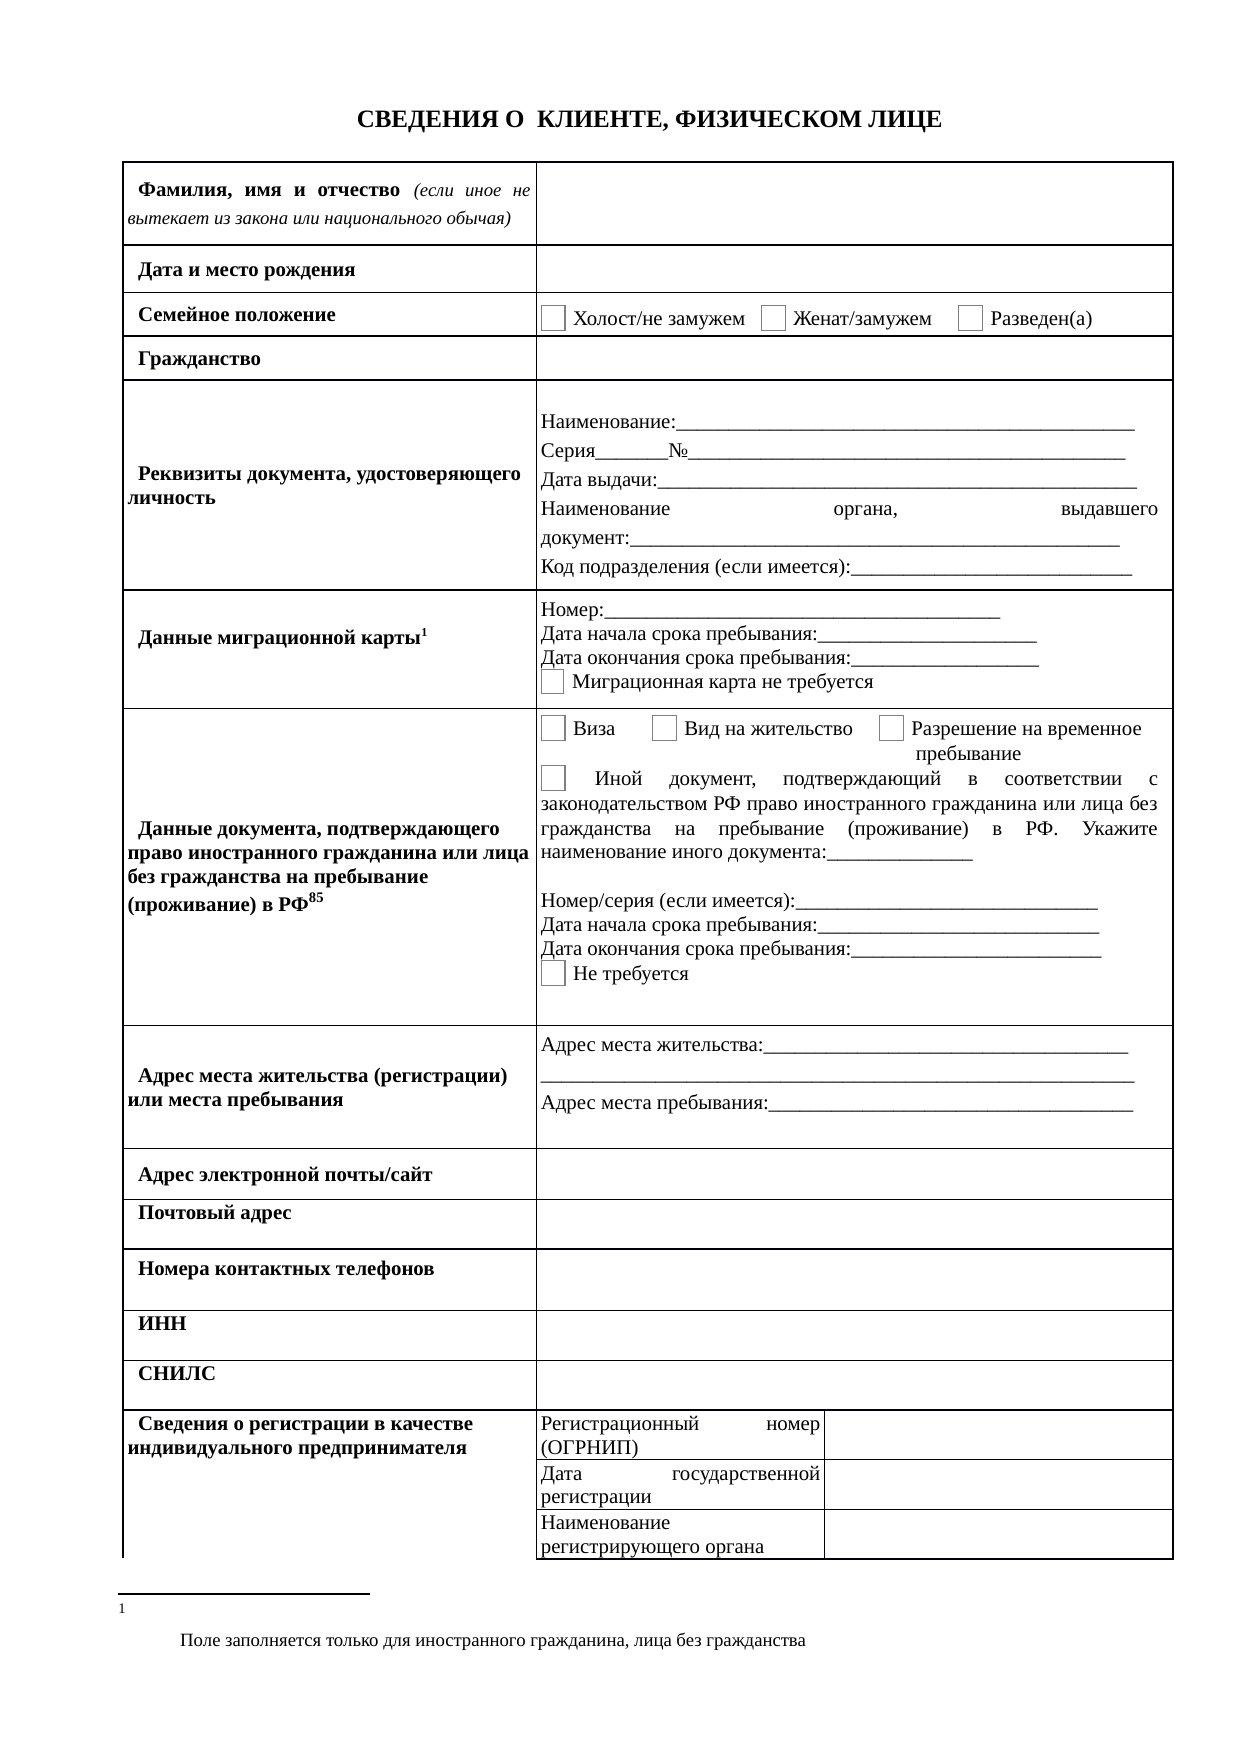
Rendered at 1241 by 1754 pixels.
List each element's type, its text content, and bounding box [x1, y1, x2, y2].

table_cell Данные документа, подтверждающего право иностранного гражданина или лица без гражданства на пребывание (проживание) в РФ85 [124, 709, 536, 1024]
table_cell Реквизиты документа, удостоверяющего личность [124, 381, 536, 589]
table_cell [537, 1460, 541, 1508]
table_cell [537, 1361, 1172, 1409]
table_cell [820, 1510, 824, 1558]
table_cell СНИЛС [124, 1361, 536, 1409]
table_cell Сведения о регистрации в качестве индивидуального предпринимателя [124, 1411, 536, 1558]
table_header [537, 163, 1172, 244]
table_cell [537, 1311, 1172, 1359]
table_cell [825, 1510, 1172, 1558]
table_cell Виза Вид на жительство Разрешение на временное пребывание Иной документ, подтверждающий в соответствии с законодательством РФ право иностранного гражданина или лица без гражданства на пребывание (проживание) в РФ. Укажите наименование иного документа:______________ Номер/серия (если имеется):_____________________________ Дата начала срока пребывания:___________________________ Дата окончания срока пребывания:________________________ Не требуется [537, 709, 1172, 1024]
table_cell [537, 1250, 1172, 1310]
table_cell [537, 1200, 1172, 1248]
table_cell Номер:______________________________________ Дата начала срока пребывания:_____________________ Дата окончания срока пребывания:__________________ Миграционная карта не требуется [537, 591, 1172, 707]
table_cell Номера контактных телефонов [124, 1250, 536, 1310]
table_cell [537, 246, 1172, 291]
table_cell Адрес места жительства:___________________________________ _________________________________________________________ Адрес места пребывания:___________________________________ [537, 1026, 1172, 1147]
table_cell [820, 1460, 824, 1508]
table_cell [825, 1460, 1172, 1508]
table_cell [537, 337, 1172, 379]
table_cell ИНН [124, 1311, 536, 1359]
table_cell Адрес места жительства (регистрации) или места пребывания [124, 1026, 536, 1147]
table_cell Наименование:____________________________________________ Серия_______№__________________________________________ Дата выдачи:______________________________________________ Наименование органа, выдавшего документ:_______________________________________________ Код подразделения (если имеется):___________________________ [537, 381, 1172, 589]
table_cell [537, 1149, 1172, 1198]
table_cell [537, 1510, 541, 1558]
table_cell Гражданство [124, 337, 536, 379]
table_cell Холост/не замужем Женат/замужем Разведен(а) [537, 293, 1172, 335]
table_cell Дата и место рождения [124, 246, 536, 291]
table_header Фамилия, имя и отчество (если иное не вытекает из закона или национального обычая) [124, 163, 536, 244]
table_cell Данные миграционной карты [124, 591, 536, 707]
table_cell [825, 1411, 1172, 1459]
table_cell Регистрационный номер (ОГРНИП) [537, 1411, 824, 1459]
table_cell Почтовый адрес [124, 1200, 536, 1248]
table_cell Адрес электронной почты/сайт [124, 1149, 536, 1198]
text СВЕДЕНИЯ О КЛИЕНТЕ, ФИЗИЧЕСКОМ ЛИЦЕ [118, 104, 1122, 132]
table_cell Семейное положение [124, 293, 536, 335]
